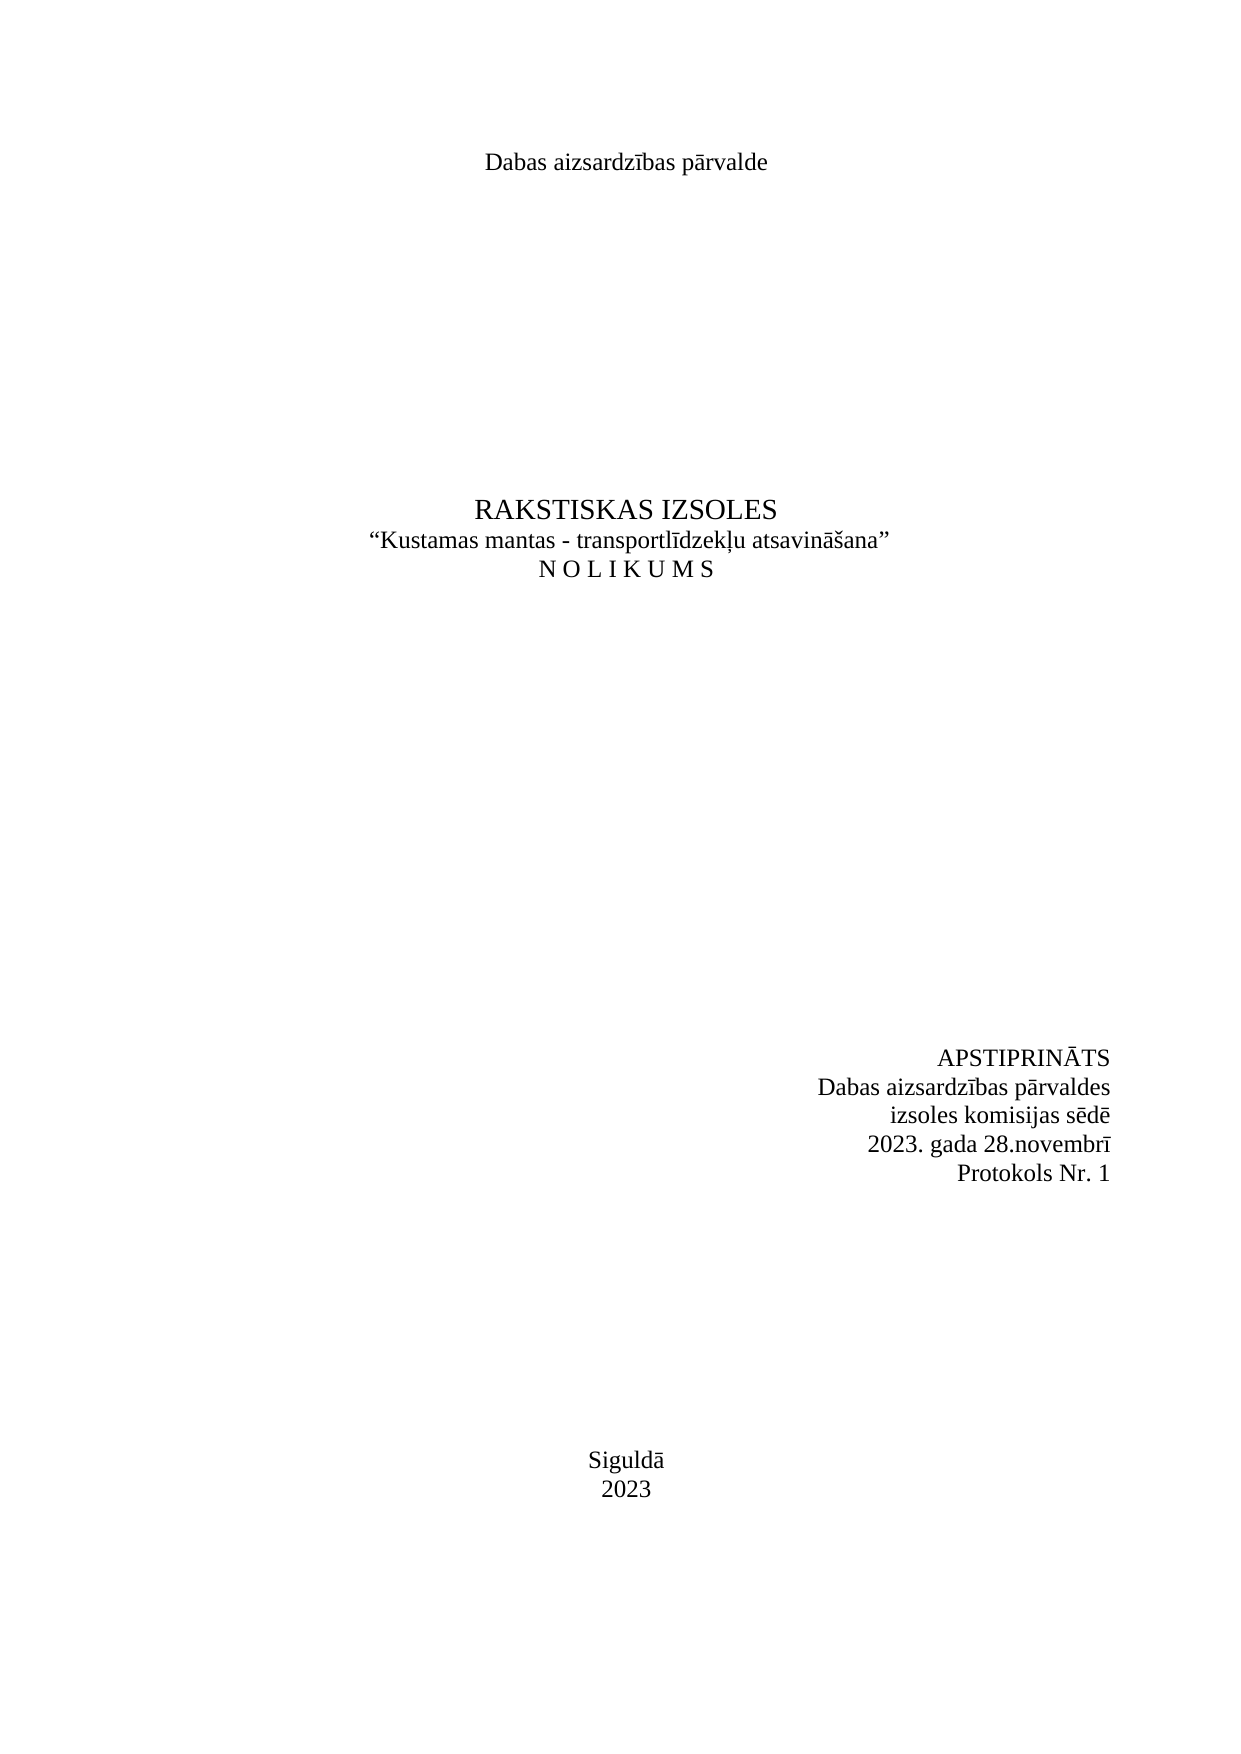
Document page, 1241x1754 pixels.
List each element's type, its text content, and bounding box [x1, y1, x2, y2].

subtitle “Kustamas mantas - transportlīdzekļu atsavināšana” [142, 525, 1110, 554]
text APSTIPRINĀTS [142, 1043, 1110, 1072]
text izsoles komisijas sēdē [142, 1100, 1110, 1129]
subtitle N O L I K U M S [142, 554, 1110, 583]
subtitle RAKSTISKAS IZSOLES [142, 492, 1110, 525]
text 2023 [142, 1474, 1110, 1503]
text Protokols Nr. 1 [142, 1158, 1110, 1187]
text Siguldā [142, 1445, 1110, 1474]
subtitle Dabas aizsardzības pārvalde [142, 147, 1110, 176]
text 2023. gada 28.novembrī [142, 1129, 1110, 1158]
text Dabas aizsardzības pārvaldes [142, 1072, 1110, 1100]
